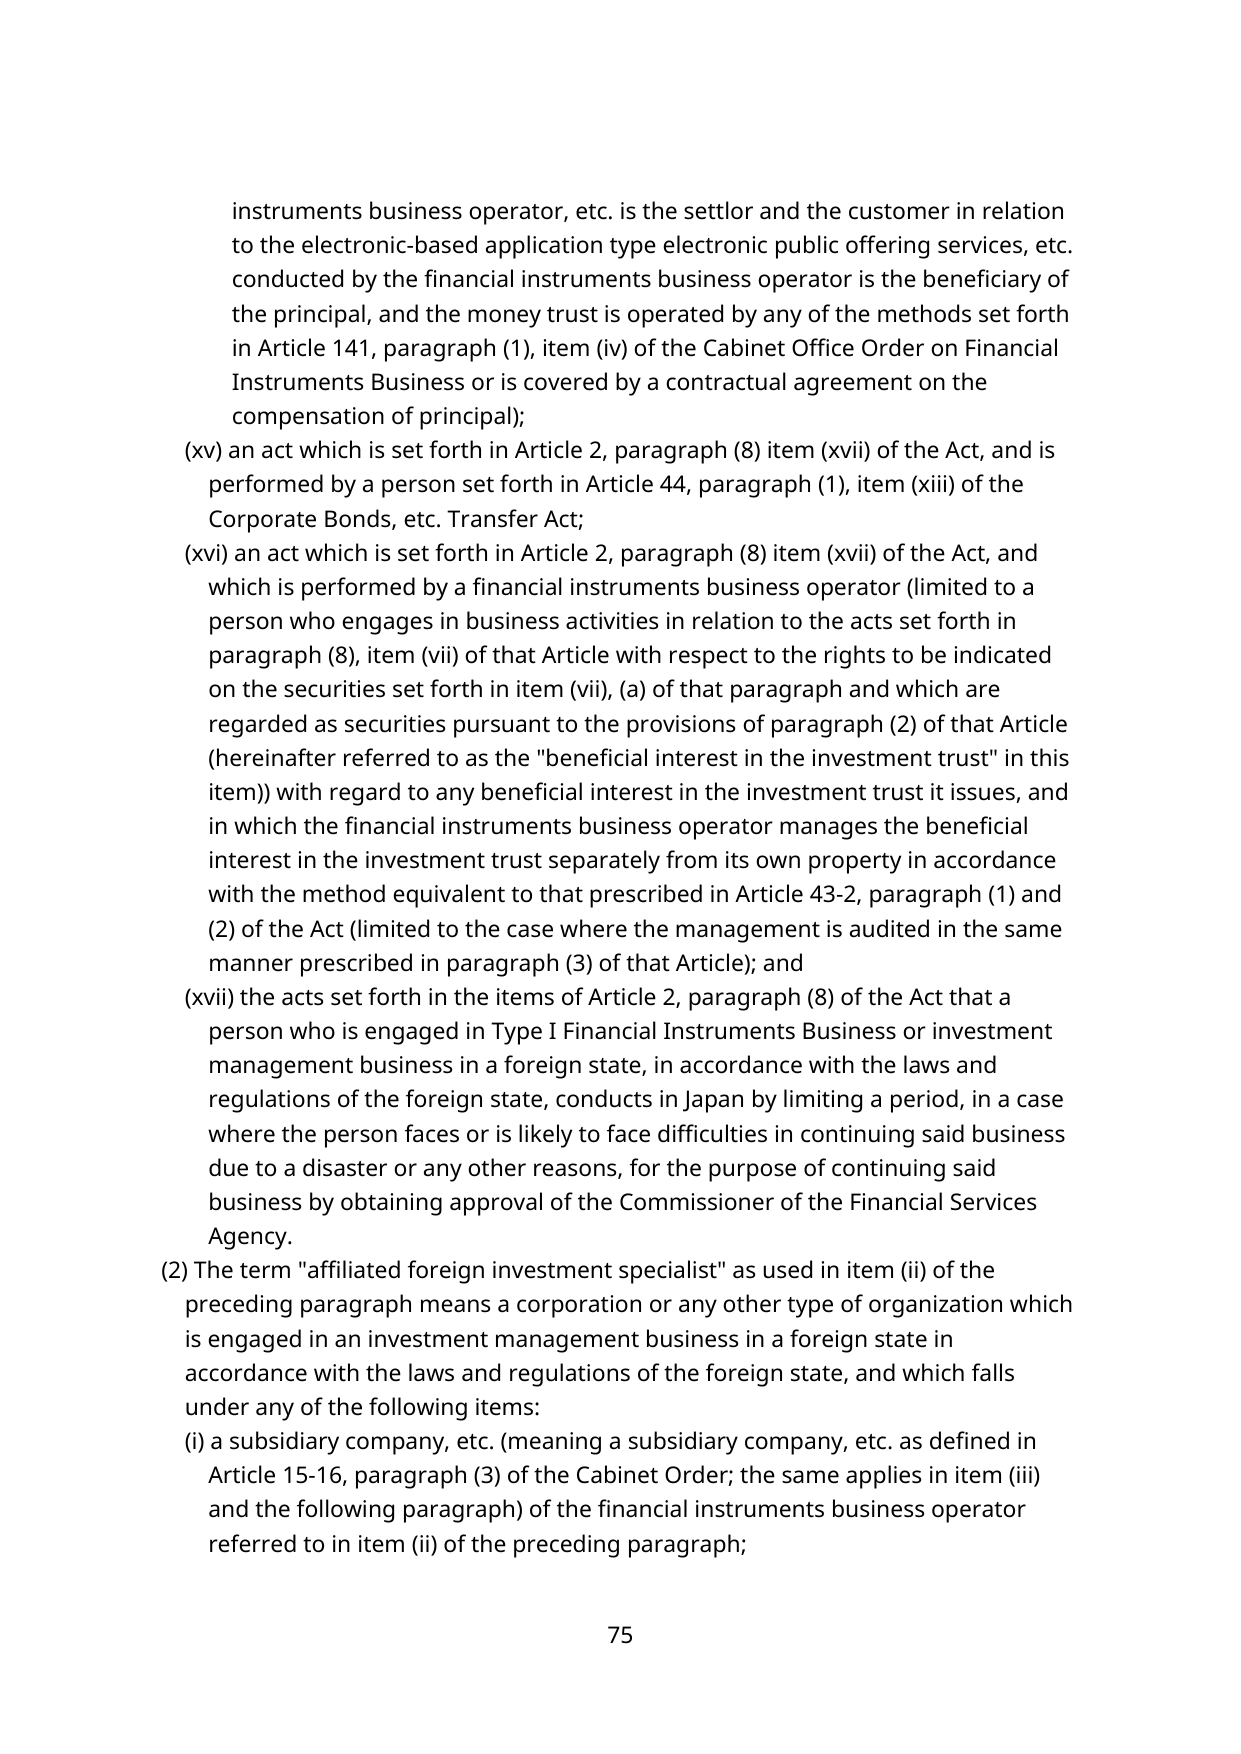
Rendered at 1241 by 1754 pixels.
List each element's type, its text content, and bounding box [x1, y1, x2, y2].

text (2) The term "affiliated foreign investment specialist" as used in item (ii) of the preceding paragraph means a corporation or any other type of organization which is engaged in an investment management business in a foreign state in accordance with the laws and regulations of the foreign state, and which falls under any of the following items: [161, 1253, 1079, 1424]
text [207, 194, 1079, 433]
text (i) a subsidiary company, etc. (meaning a subsidiary company, etc. as defined in Article 15-16, paragraph (3) of the Cabinet Order; the same applies in item (iii) and the following paragraph) of the financial instruments business operator referred to in item (ii) of the preceding paragraph; [184, 1424, 1079, 1560]
text (xv) an act which is set forth in Article 2, paragraph (8) item (xvii) of the Act, and is performed by a person set forth in Article 44, paragraph (1), item (xiii) of the Corporate Bonds, etc. Transfer Act; [184, 433, 1079, 535]
text (xvii) the acts set forth in the items of Article 2, paragraph (8) of the Act that a person who is engaged in Type I Financial Instruments Business or investment management business in a foreign state, in accordance with the laws and regulations of the foreign state, conducts in Japan by limiting a period, in a case where the person faces or is likely to face difficulties in continuing said business due to a disaster or any other reasons, for the purpose of continuing said business by obtaining approval of the Commissioner of the Financial Services Agency. [184, 979, 1079, 1253]
text (xvi) an act which is set forth in Article 2, paragraph (8) item (xvii) of the Act, and which is performed by a financial instruments business operator (limited to a person who engages in business activities in relation to the acts set forth in paragraph (8), item (vii) of that Article with respect to the rights to be indicated on the securities set forth in item (vii), (a) of that paragraph and which are regarded as securities pursuant to the provisions of paragraph (2) of that Article (hereinafter referred to as the "beneficial interest in the investment trust" in this item)) with regard to any beneficial interest in the investment trust it issues, and in which the financial instruments business operator manages the beneficial interest in the investment trust separately from its own property in accordance with the method equivalent to that prescribed in Article 43-2, paragraph (1) and (2) of the Act (limited to the case where the management is audited in the same manner prescribed in paragraph (3) of that Article); and [184, 535, 1079, 979]
